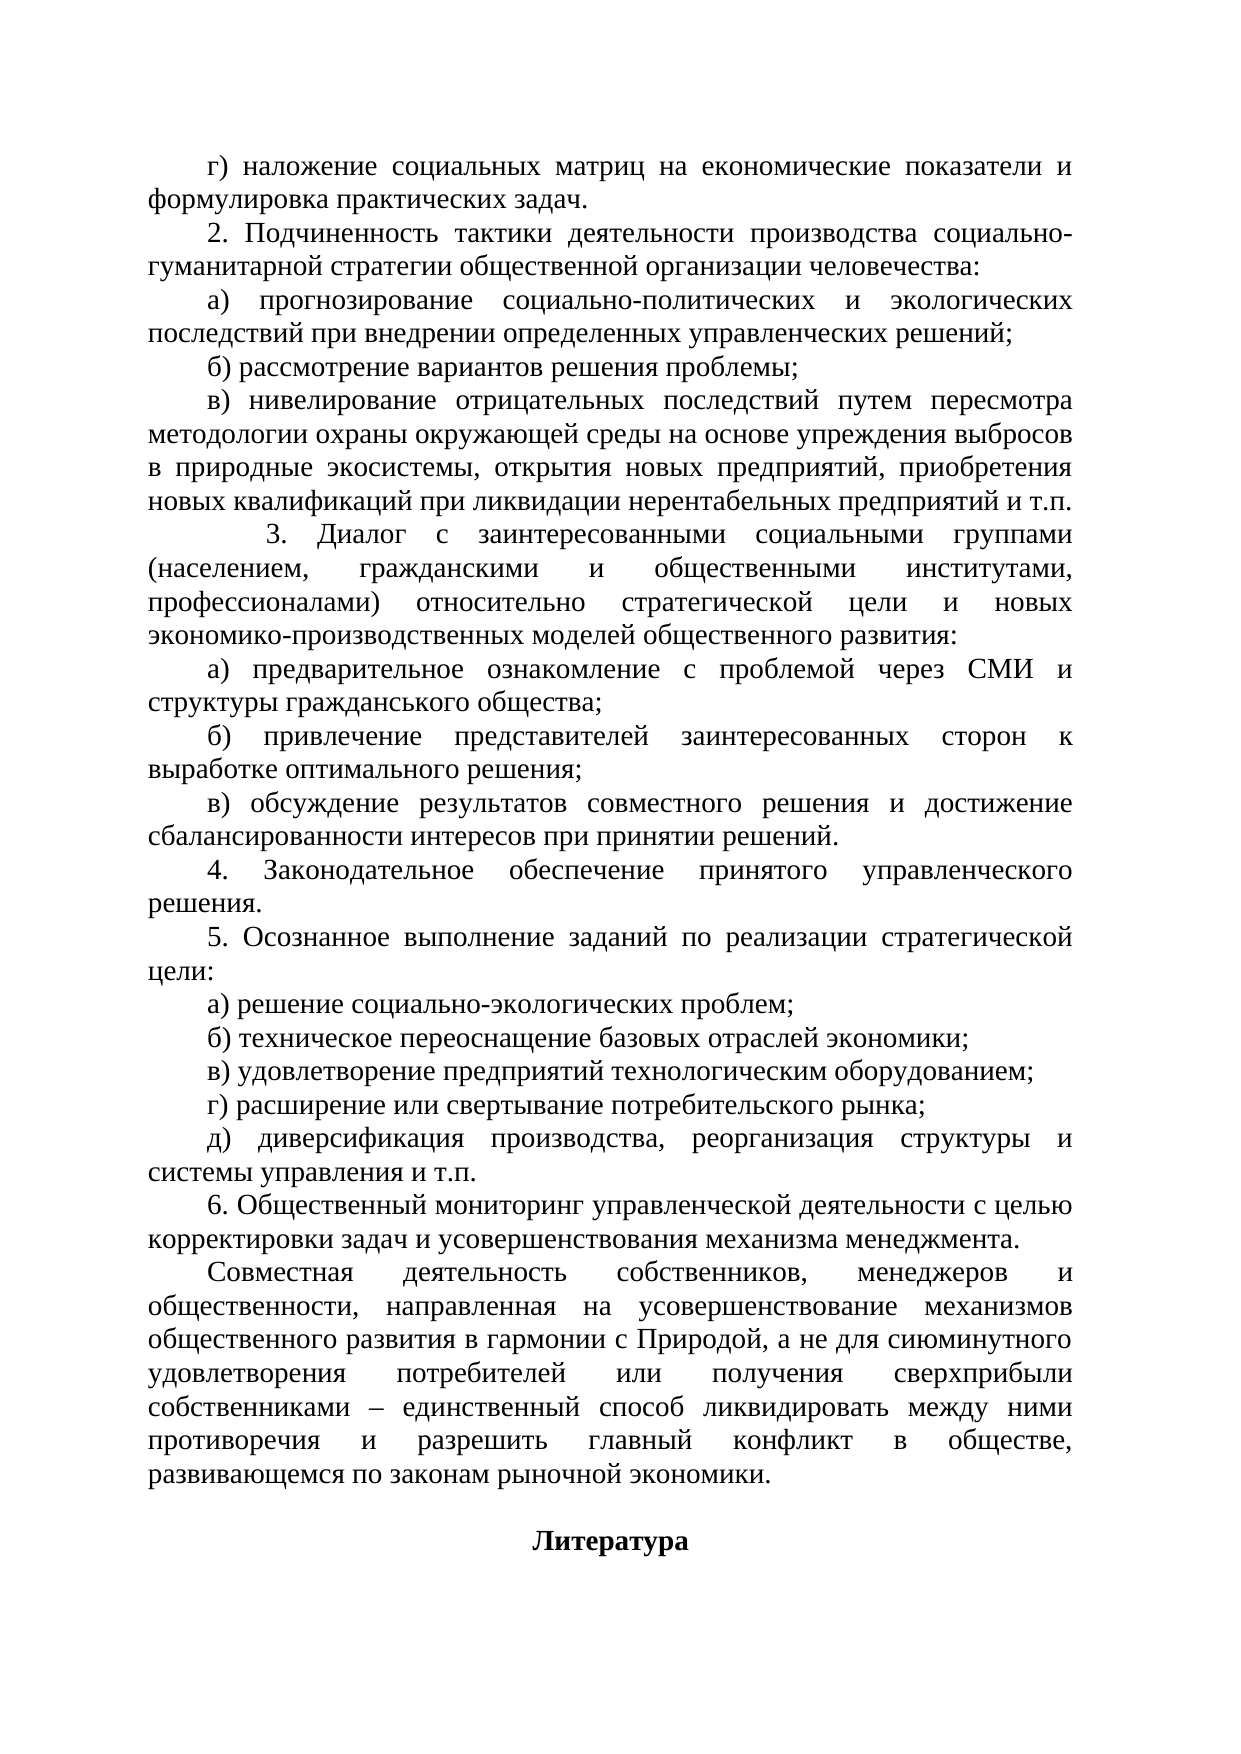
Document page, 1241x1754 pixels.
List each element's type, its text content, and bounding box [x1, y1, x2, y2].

text 2. Подчиненность тактики деятельности производства социально-гуманитарной стратегии общественной организации человечества: [148, 215, 1073, 282]
text б) привлечение представителей заинтересованных сторон к выработке оптимального решения; [148, 718, 1073, 785]
text в) нивелирование отрицательных последствий путем пересмотра методологии охраны окружающей среды на основе упреждения выбросов в природные экосистемы, открытия новых предприятий, приобретения новых квалификаций при ликвидации нерентабельных предприятий и т.п. [148, 382, 1073, 517]
text г) расширение или свертывание потребительского рынка; [148, 1087, 1073, 1120]
text б) рассмотрение вариантов решения проблемы; [148, 349, 1073, 382]
text а) предварительное ознакомление с проблемой через СМИ и структуры гражданського общества; [148, 651, 1073, 718]
text а) решение социально-экологических проблем; [148, 986, 1073, 1020]
text 6. Общественный мониторинг управленческой деятельности с целью корректировки задач и усовершенствования механизма менеджмента. [148, 1187, 1073, 1254]
text д) диверсификация производства, реорганизация структуры и системы управления и т.п. [148, 1120, 1073, 1187]
text 3. Диалог с заинтересованными социальными группами (населением, гражданскими и общественными институтами, профессионалами) относительно стратегической цели и новых экономико-производственных моделей общественного развития: [148, 517, 1073, 651]
text а) прогнозирование социально-политических и экологических последствий при внедрении определенных управленческих решений; [148, 282, 1073, 349]
text 4. Законодательное обеспечение принятого управленческого решения. [148, 852, 1073, 919]
text г) наложение социальных матриц на економические показатели и формулировка практических задач. [148, 148, 1073, 215]
text б) техническое переоснащение базовых отраслей экономики; [148, 1020, 1073, 1053]
text в) удовлетворение предприятий технологическим оборудованием; [148, 1053, 1073, 1087]
text 5. Осознанное выполнение заданий по реализации стратегической цели: [148, 919, 1073, 986]
text Совместная деятельность собственников, менеджеров и общественности, направленная на усовершенствование механизмов общественного развития в гармонии с Природой, а не для сиюминутного удовлетворения потребителей или получения сверхприбыли собственниками – единственный способ ликвидировать между ними противоречия и разрешить главный конфликт в обществе, развивающемся по законам рыночной экономики. [148, 1254, 1073, 1489]
text Литература [148, 1523, 1073, 1556]
text в) обсуждение результатов совместного решения и достижение сбалансированности интересов при принятии решений. [148, 785, 1073, 852]
